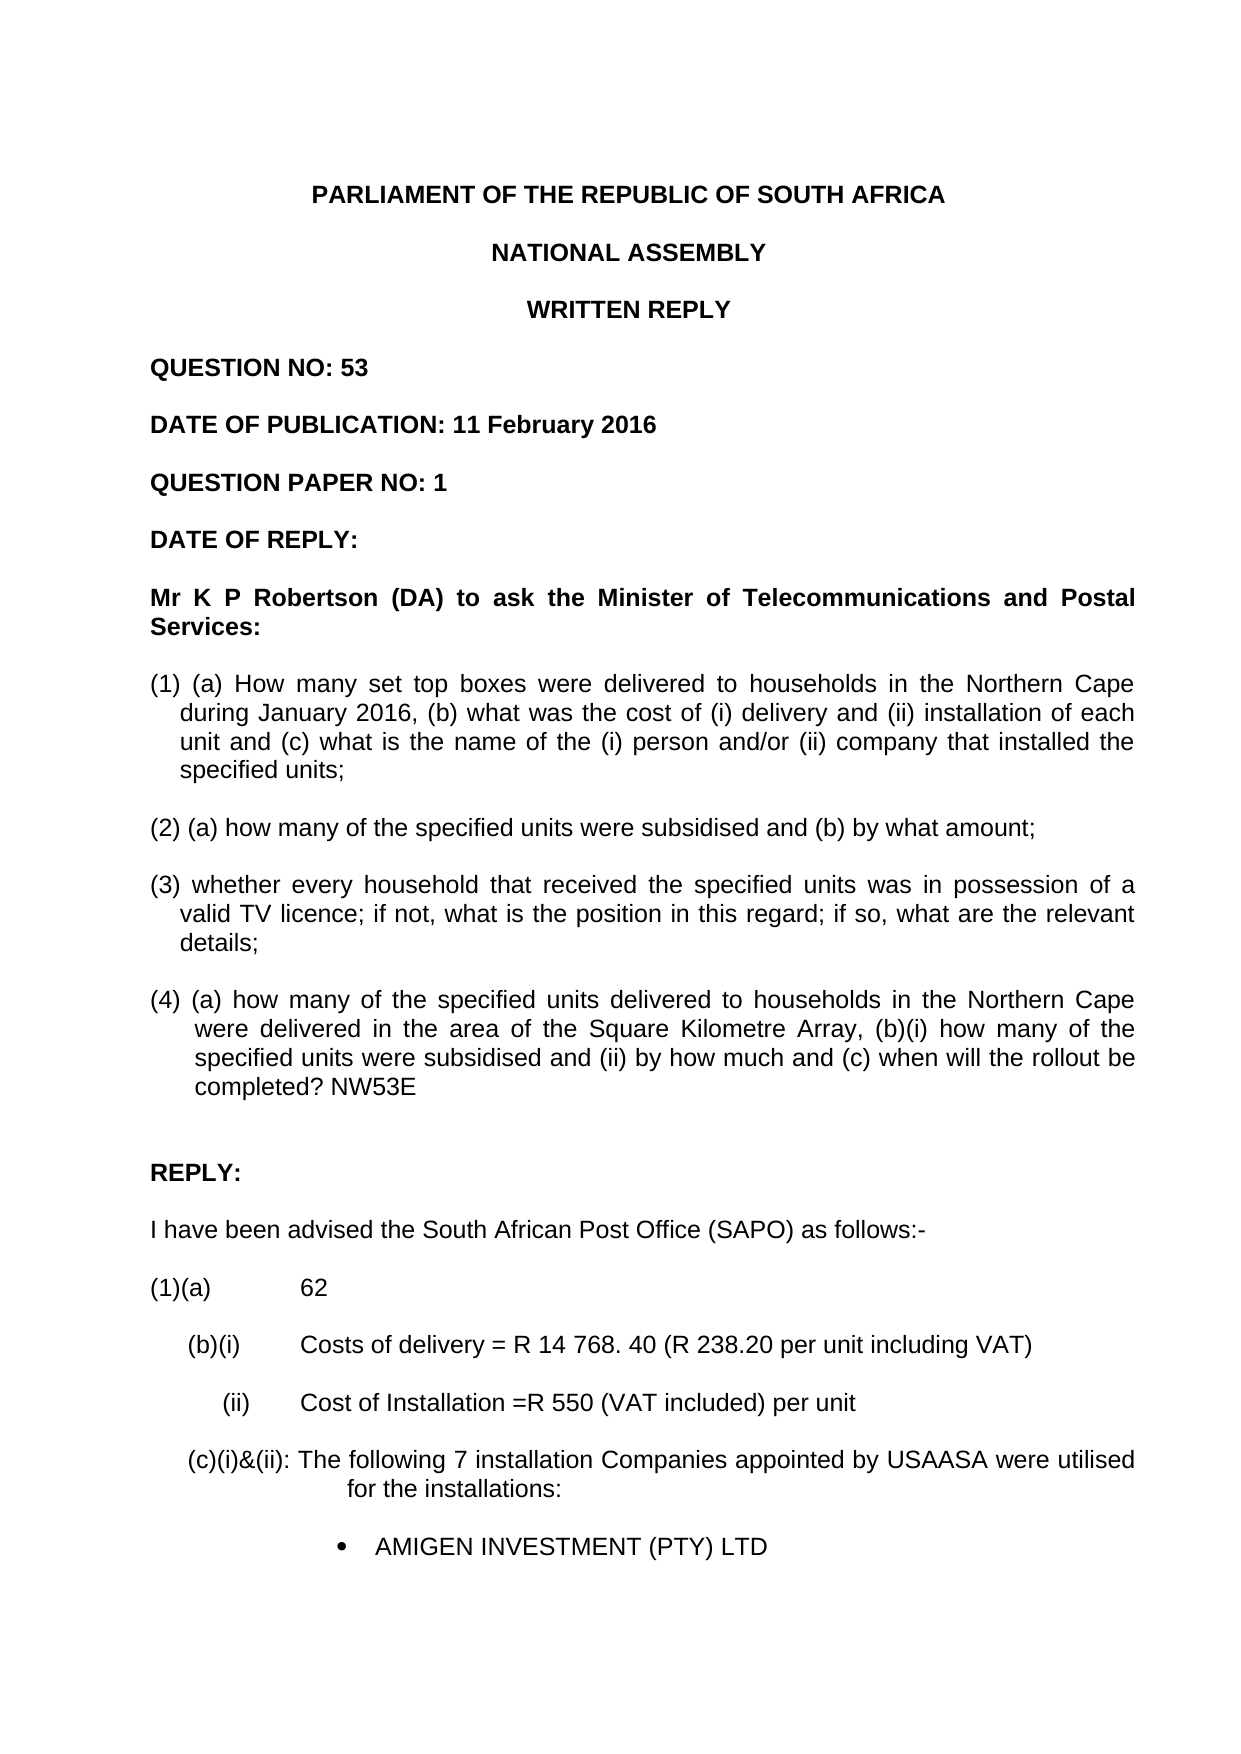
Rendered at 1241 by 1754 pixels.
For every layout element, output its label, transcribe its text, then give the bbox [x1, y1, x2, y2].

text I have been advised the South African Post Office (SAPO) as follows:- [150, 1216, 1137, 1244]
text QUESTION NO: 53 [150, 353, 1107, 382]
text (4) (a) how many of the specified units delivered to households in the Northern Cape were delivered in the area of the Square Kilometre Array, (b)(i) how many of the specified units were subsidised and (ii) by how much and (c) when will the rollout be completed? NW53E [150, 986, 1137, 1101]
list AMIGEN INVESTMENT (PTY) LTD [337, 1532, 1137, 1561]
text (2) (a) how many of the specified units were subsidised and (b) by what amount; [150, 813, 1137, 842]
text (3) whether every household that received the specified units was in possession of a valid TV licence; if not, what is the position in this regard; if so, what are the relevant details; [150, 871, 1137, 957]
text DATE OF PUBLICATION: 11 February 2016 [150, 411, 1107, 439]
text QUESTION PAPER NO: 1 [150, 468, 1107, 497]
text NATIONAL ASSEMBLY [150, 238, 1107, 267]
text (1)(a) 62 [150, 1273, 1137, 1302]
text DATE OF REPLY: [150, 526, 1107, 554]
text PARLIAMENT OF THE REPUBLIC OF SOUTH AFRICA [150, 181, 1107, 209]
list (c)(i)&(ii): The following 7 installation Companies appointed by USAASA were utilised for the installations: [187, 1446, 1137, 1503]
text REPLY: [150, 1158, 1137, 1187]
list (b)(i) Costs of delivery = R 14 768. 40 (R 238.20 per unit including VAT) [187, 1331, 1137, 1359]
text WRITTEN REPLY [150, 296, 1107, 324]
text Mr K P Robertson (DA) to ask the Minister of Telecommunications and Postal Services: [150, 583, 1137, 641]
list (ii) Cost of Installation =R 550 (VAT included) per unit [187, 1388, 1137, 1417]
text (1) (a) How many set top boxes were delivered to households in the Northern Cape during January 2016, (b) what was the cost of (i) delivery and (ii) installation of each unit and (c) what is the name of the (i) person and/or (ii) company that installed the specified units; [150, 669, 1137, 784]
